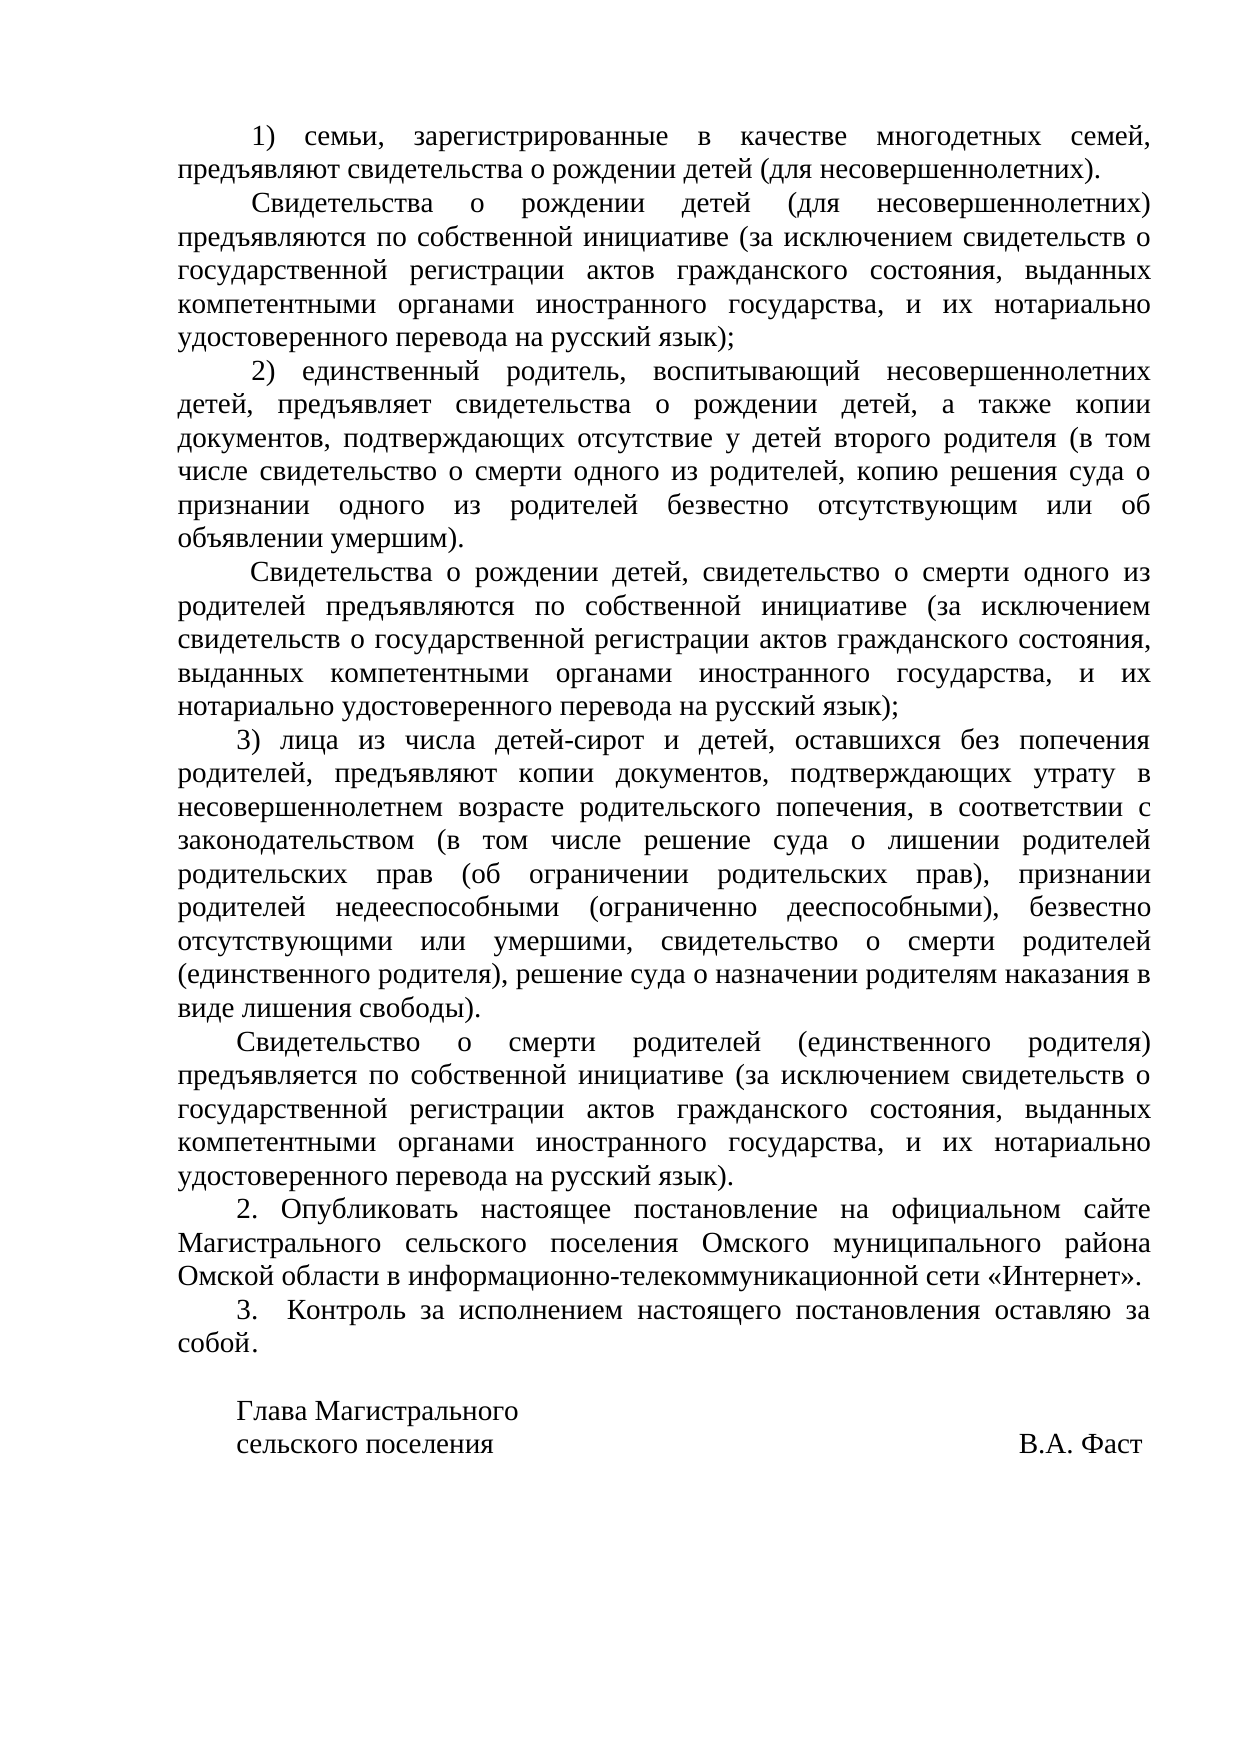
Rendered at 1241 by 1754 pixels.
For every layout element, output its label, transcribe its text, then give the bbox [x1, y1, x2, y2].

text 2) единственный родитель, воспитывающий несовершеннолетних детей, предъявляет свидетельства о рождении детей, а также копии документов, подтверждающих отсутствие у детей второго родителя (в том числе свидетельство о смерти одного из родителей, копию решения суда о признании одного из родителей безвестно отсутствующим или об объявлении умершим). [177, 353, 1152, 554]
text Свидетельства о рождении детей (для несовершеннолетних) предъявляются по собственной инициативе (за исключением свидетельств о государственной регистрации актов гражданского состояния, выданных компетентными органами иностранного государства, и их нотариально удостоверенного перевода на русский язык); [177, 185, 1152, 353]
text Свидетельства о рождении детей, свидетельство о смерти одного из родителей предъявляются по собственной инициативе (за исключением свидетельств о государственной регистрации актов гражданского состояния, выданных компетентными органами иностранного государства, и их нотариально удостоверенного перевода на русский язык); [177, 554, 1152, 722]
text 3) лица из числа детей-сирот и детей, оставшихся без попечения родителей, предъявляют копии документов, подтверждающих утрату в несовершеннолетнем возрасте родительского попечения, в соответствии с законодательством (в том числе решение суда о лишении родителей родительских прав (об ограничении родительских прав), признании родителей недееспособными (ограниченно дееспособными), безвестно отсутствующими или умершими, свидетельство о смерти родителей (единственного родителя), решение суда о назначении родителям наказания в виде лишения свободы). [177, 722, 1152, 1024]
text 1) семьи, зарегистрированные в качестве многодетных семей, предъявляют свидетельства о рождении детей (для несовершеннолетних). [177, 118, 1152, 185]
text Свидетельство о смерти родителей (единственного родителя) предъявляется по собственной инициативе (за исключением свидетельств о государственной регистрации актов гражданского состояния, выданных компетентными органами иностранного государства, и их нотариально удостоверенного перевода на русский язык). [177, 1024, 1152, 1191]
text Глава Магистрального [177, 1393, 1152, 1426]
text сельского поселения В.А. Фаст [177, 1426, 1152, 1460]
text 3. Контроль за исполнением настоящего постановления оставляю за собой . [177, 1292, 1152, 1359]
text 2. Опубликовать настоящее постановление на официальном сайте Магистрального сельского поселения Омского муниципального района Омской области в информационно-телекоммуникационной сети «Интернет». [177, 1191, 1152, 1292]
